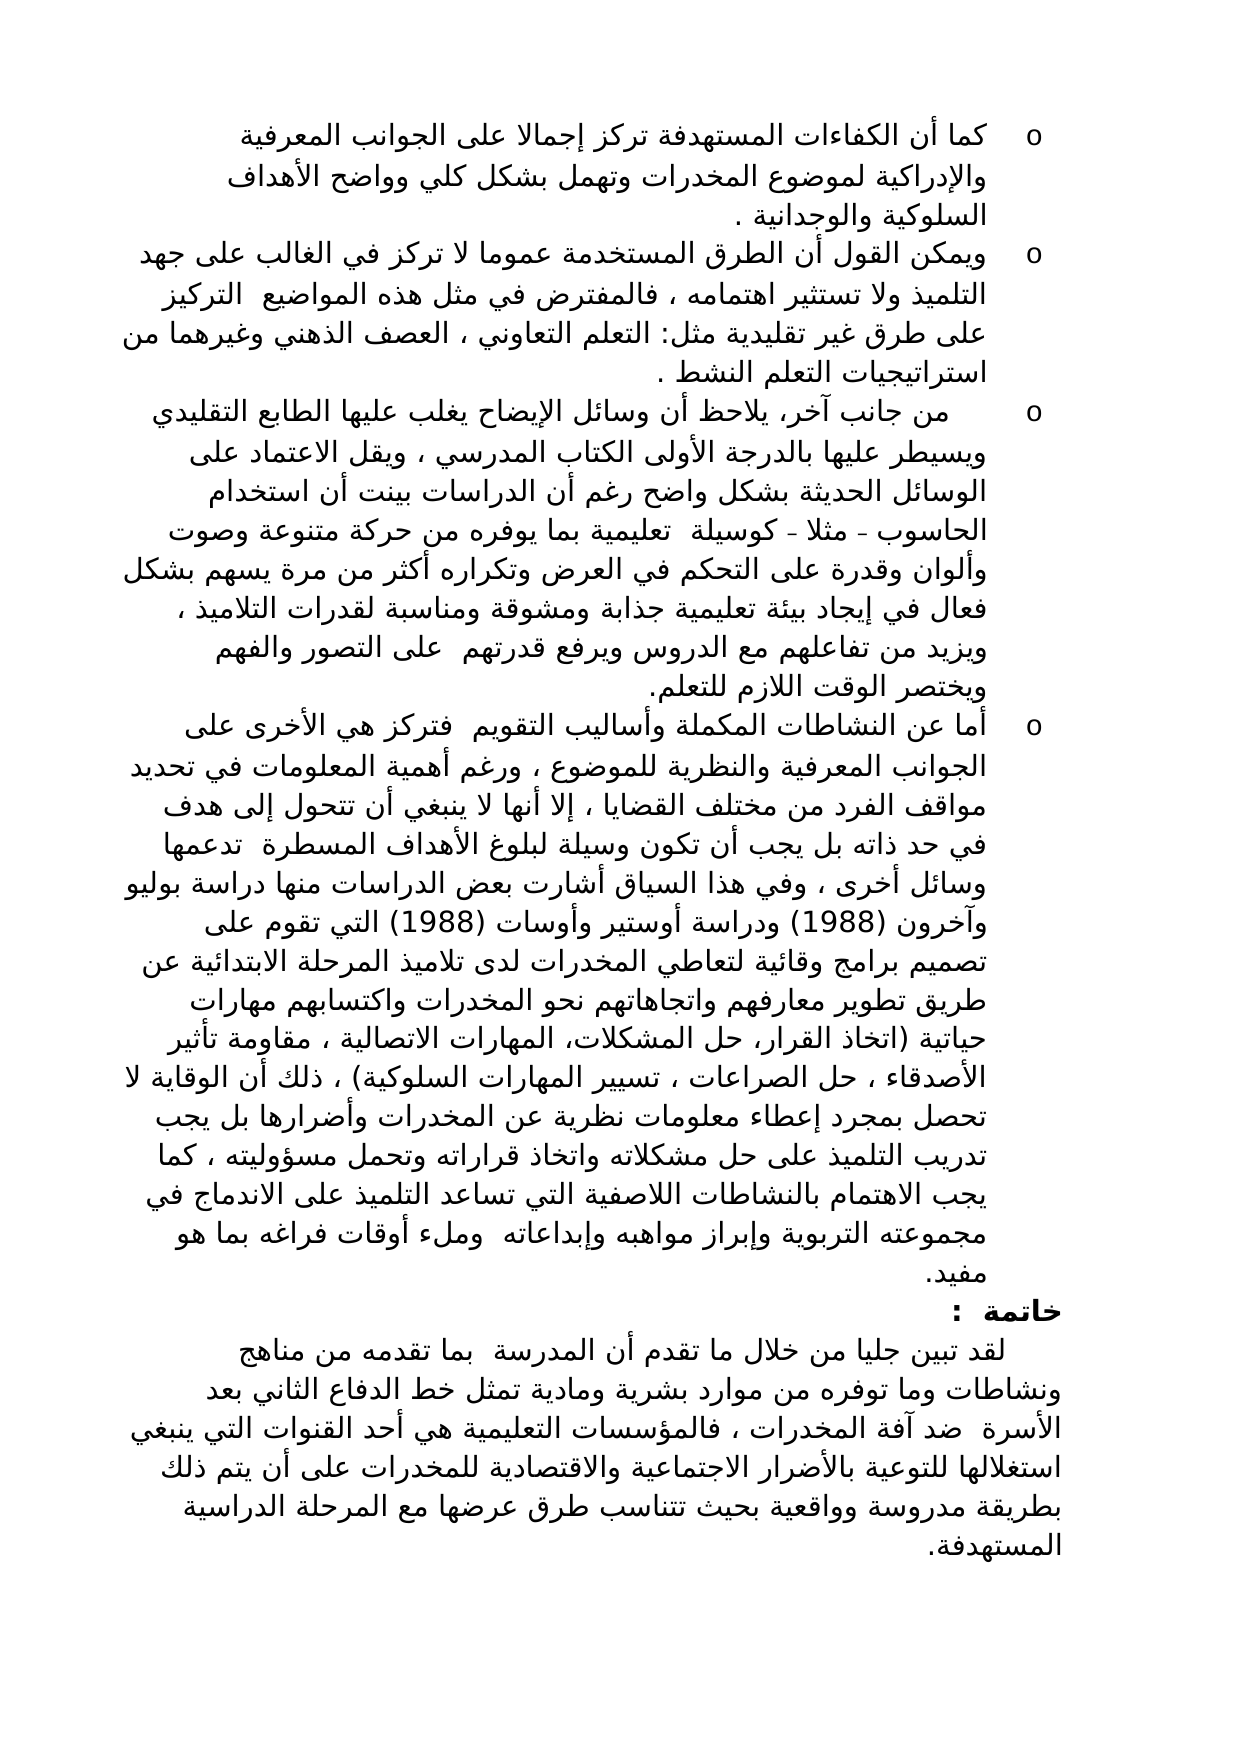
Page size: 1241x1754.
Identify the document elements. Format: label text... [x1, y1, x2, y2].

text خاتمة : [118, 1294, 1063, 1328]
list كما أن الكفاءات المستهدفة تركز إجمالا على الجوانب المعرفية والإدراكية لموضوع المخدرات وتهمل بشكل كلي وواضح الأهداف السلوكية والوجدانية . [118, 118, 1026, 232]
list من جانب آخر، يلاحظ أن وسائل الإيضاح يغلب عليها الطابع التقليدي ويسيطر عليها بالدرجة الأولى الكتاب المدرسي ، ويقل الاعتماد على الوسائل الحديثة بشكل واضح رغم أن الدراسات بينت أن استخدام الحاسوب ˗ مثلا ˗ كوسيلة تعليمية بما يوفره من حركة متنوعة وصوت وألوان وقدرة على التحكم في العرض وتكراره أكثر من مرة يسهم بشكل فعال في إيجاد بيئة تعليمية جذابة ومشوقة ومناسبة لقدرات التلاميذ ، ويزيد من تفاعلهم مع الدروس ويرفع قدرتهم على التصور والفهم ويختصر الوقت اللازم للتعلم. [118, 394, 1026, 703]
text لقد تبين جليا من خلال ما تقدم أن المدرسة بما تقدمه من مناهج ونشاطات وما توفره من موارد بشرية ومادية تمثل خط الدفاع الثاني بعد الأسرة ضد آفة المخدرات ، فالمؤسسات التعليمية هي أحد القنوات التي ينبغي استغلالها للتوعية بالأضرار الاجتماعية والاقتصادية للمخدرات على أن يتم ذلك بطريقة مدروسة وواقعية بحيث تتناسب طرق عرضها مع المرحلة الدراسية المستهدفة. [118, 1333, 1063, 1562]
list ويمكن القول أن الطرق المستخدمة عموما لا تركز في الغالب على جهد التلميذ ولا تستثير اهتمامه ، فالمفترض في مثل هذه المواضيع التركيز على طرق غير تقليدية مثل: التعلم التعاوني ، العصف الذهني وغيرهما من استراتيجيات التعلم النشط . [118, 237, 1026, 389]
list أما عن النشاطات المكملة وأساليب التقويم فتركز هي الأخرى على الجوانب المعرفية والنظرية للموضوع ، ورغم أهمية المعلومات في تحديد مواقف الفرد من مختلف القضايا ، إلا أنها لا ينبغي أن تتحول إلى هدف في حد ذاته بل يجب أن تكون وسيلة لبلوغ الأهداف المسطرة تدعمها وسائل أخرى ، وفي هذا السياق أشارت بعض الدراسات منها دراسة بوليو وآخرون (1988) ودراسة أوستير وأوسات (1988) التي تقوم على تصميم برامج وقائية لتعاطي المخدرات لدى تلاميذ المرحلة الابتدائية عن طريق تطوير معارفهم واتجاهاتهم نحو المخدرات واكتسابهم مهارات حياتية (اتخاذ القرار، حل المشكلات، المهارات الاتصالية ، مقاومة تأثير الأصدقاء ، حل الصراعات ، تسيير المهارات السلوكية) ، ذلك أن الوقاية لا تحصل بمجرد إعطاء معلومات نظرية عن المخدرات وأضرارها بل يجب تدريب التلميذ على حل مشكلاته واتخاذ قراراته وتحمل مسؤوليته ، كما يجب الاهتمام بالنشاطات اللاصفية التي تساعد التلميذ على الاندماج في مجموعته التربوية وإبراز مواهبه وإبداعاته وملء أوقات فراغه بما هو مفيد. [118, 708, 1026, 1289]
